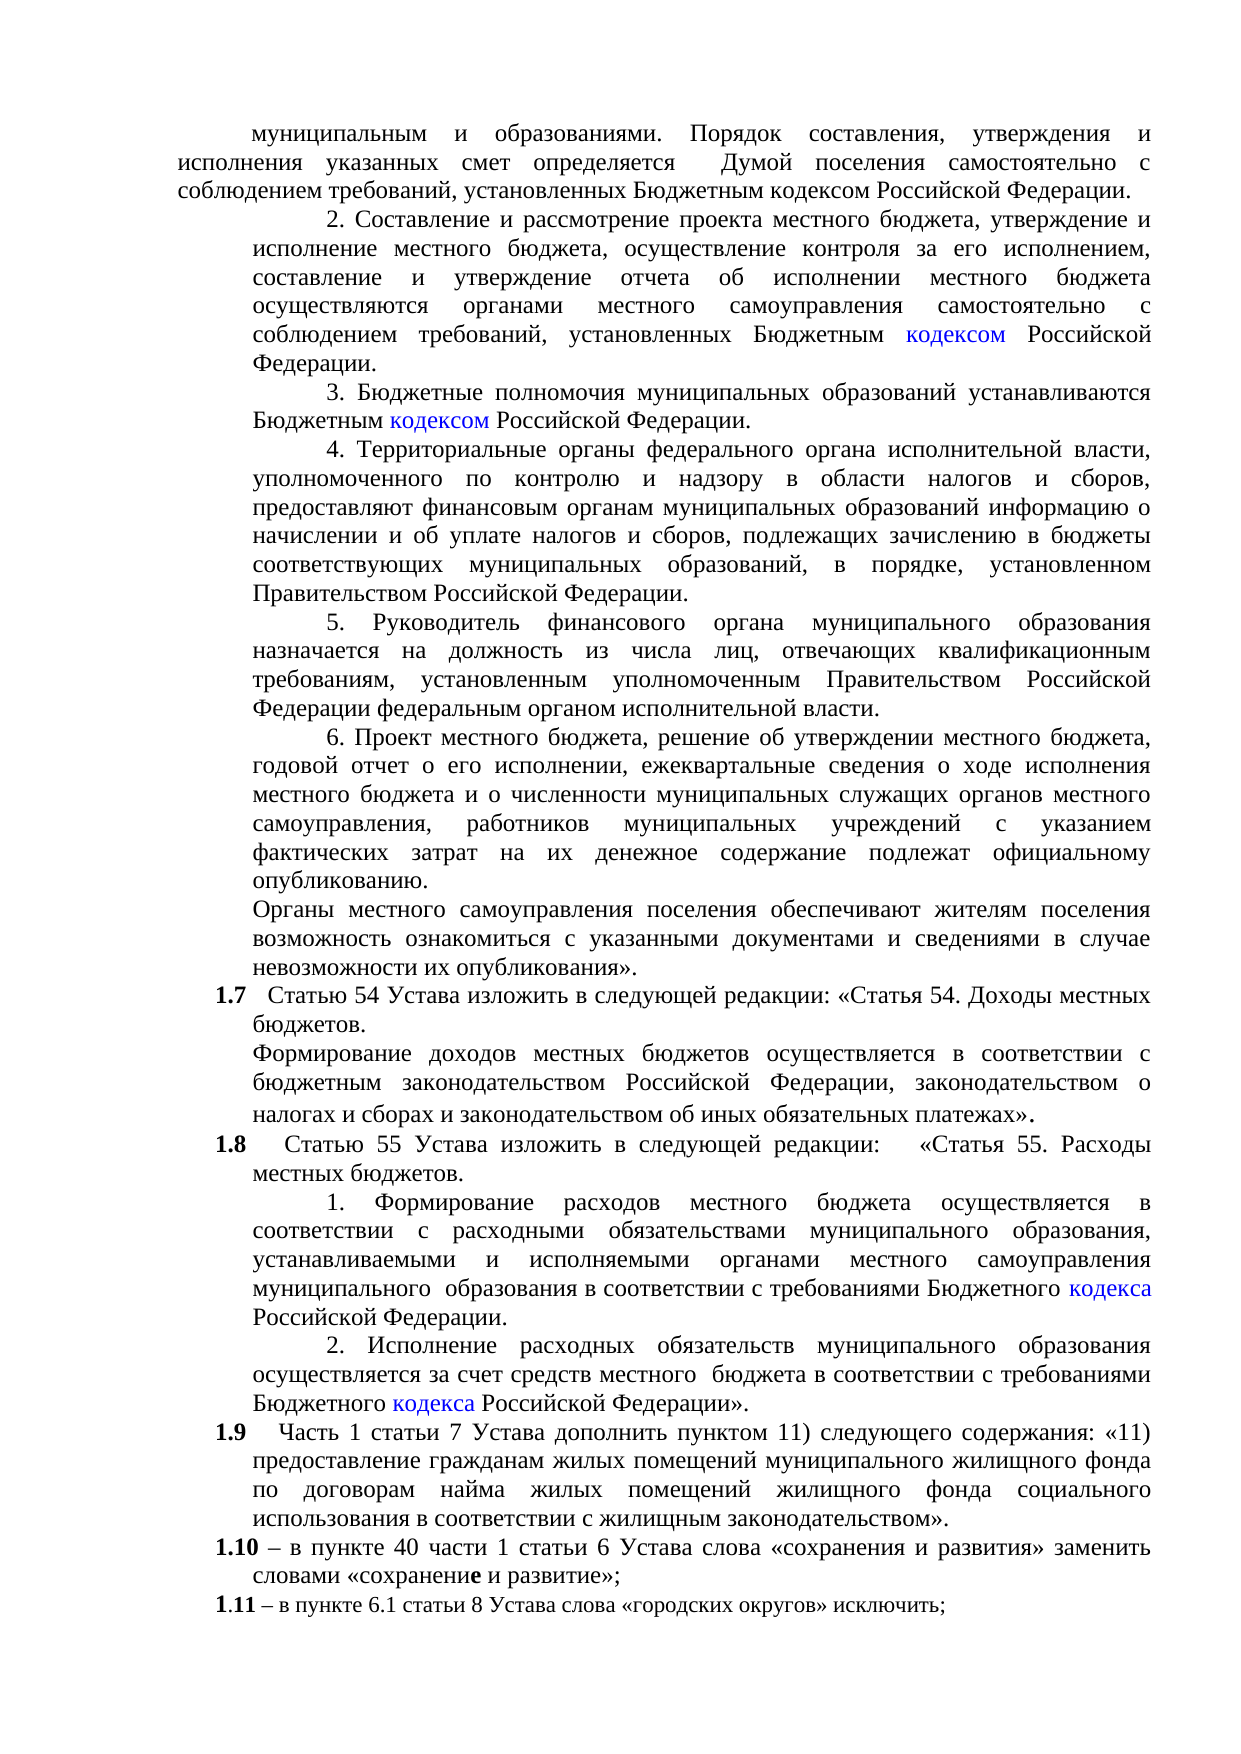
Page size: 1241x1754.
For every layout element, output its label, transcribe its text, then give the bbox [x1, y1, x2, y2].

text 2. Составление и рассмотрение проекта местного бюджета, утверждение и исполнение местного бюджета, осуществление контроля за его исполнением, составление и утверждение отчета об исполнении местного бюджета осуществляются органами местного самоуправления самостоятельно с соблюдением требований, установленных Бюджетным кодексом Российской Федерации. [252, 204, 1152, 377]
text 5. Руководитель финансового органа муниципального образования назначается на должность из числа лиц, отвечающих квалификационным требованиям, установленным уполномоченным Правительством Российской Федерации федеральным органом исполнительной власти. [252, 607, 1152, 722]
text 3. Бюджетные полномочия муниципальных образований устанавливаются Бюджетным кодексом Российской Федерации. [252, 377, 1152, 434]
text Формирование доходов местных бюджетов осуществляется в соответствии с бюджетным законодательством Российской Федерации, законодательством о налогах и сборах и законодательством об иных обязательных платежах». [252, 1038, 1152, 1129]
text 1.8 Статью 55 Устава изложить в следующей редакции: «Статья 55. Расходы местных бюджетов. [215, 1129, 1152, 1187]
text 1.11 – в пункте 6.1 статьи 8 Устава слова «городских округов» исключить; [215, 1589, 1152, 1618]
text 2. Исполнение расходных обязательств муниципального образования осуществляется за счет средств местного бюджета в соответствии с требованиями Бюджетного кодекса Российской Федерации». [252, 1330, 1152, 1417]
text 1.9 Часть 1 статьи 7 Устава дополнить пунктом 11) следующего содержания: «11) предоставление гражданам жилых помещений муниципального жилищного фонда по договорам найма жилых помещений жилищного фонда социального использования в соответствии с жилищным законодательством». [215, 1417, 1152, 1532]
text 1. Формирование расходов местного бюджета осуществляется в соответствии с расходными обязательствами муниципального образования, устанавливаемыми и исполняемыми органами местного самоуправления муниципального образования в соответствии с требованиями Бюджетного кодекса Российской Федерации. [252, 1187, 1152, 1330]
text 6. Проект местного бюджета, решение об утверждении местного бюджета, годовой отчет о его исполнении, ежеквартальные сведения о ходе исполнения местного бюджета и о численности муниципальных служащих органов местного самоуправления, работников муниципальных учреждений с указанием фактических затрат на их денежное содержание подлежат официальному опубликованию. [252, 722, 1152, 894]
text 4. Территориальные органы федерального органа исполнительной власти, уполномоченного по контролю и надзору в области налогов и сборов, предоставляют финансовым органам муниципальных образований информацию о начислении и об уплате налогов и сборов, подлежащих зачислению в бюджеты соответствующих муниципальных образований, в порядке, установленном Правительством Российской Федерации. [252, 434, 1152, 607]
text Органы местного самоуправления поселения обеспечивают жителям поселения возможность ознакомиться с указанными документами и сведениями в случае невозможности их опубликования». [252, 894, 1152, 981]
text 1.7 Статью 54 Устава изложить в следующей редакции: «Статья 54. Доходы местных бюджетов. [215, 981, 1152, 1038]
text муниципальным и образованиями. Порядок составления, утверждения и исполнения указанных смет определяется Думой поселения самостоятельно с соблюдением требований, установленных Бюджетным кодексом Российской Федерации. [177, 118, 1152, 204]
text 1.10 – в пункте 40 части 1 статьи 6 Устава слова «сохранения и развития» заменить словами «сохранение и развитие»; [215, 1532, 1152, 1589]
